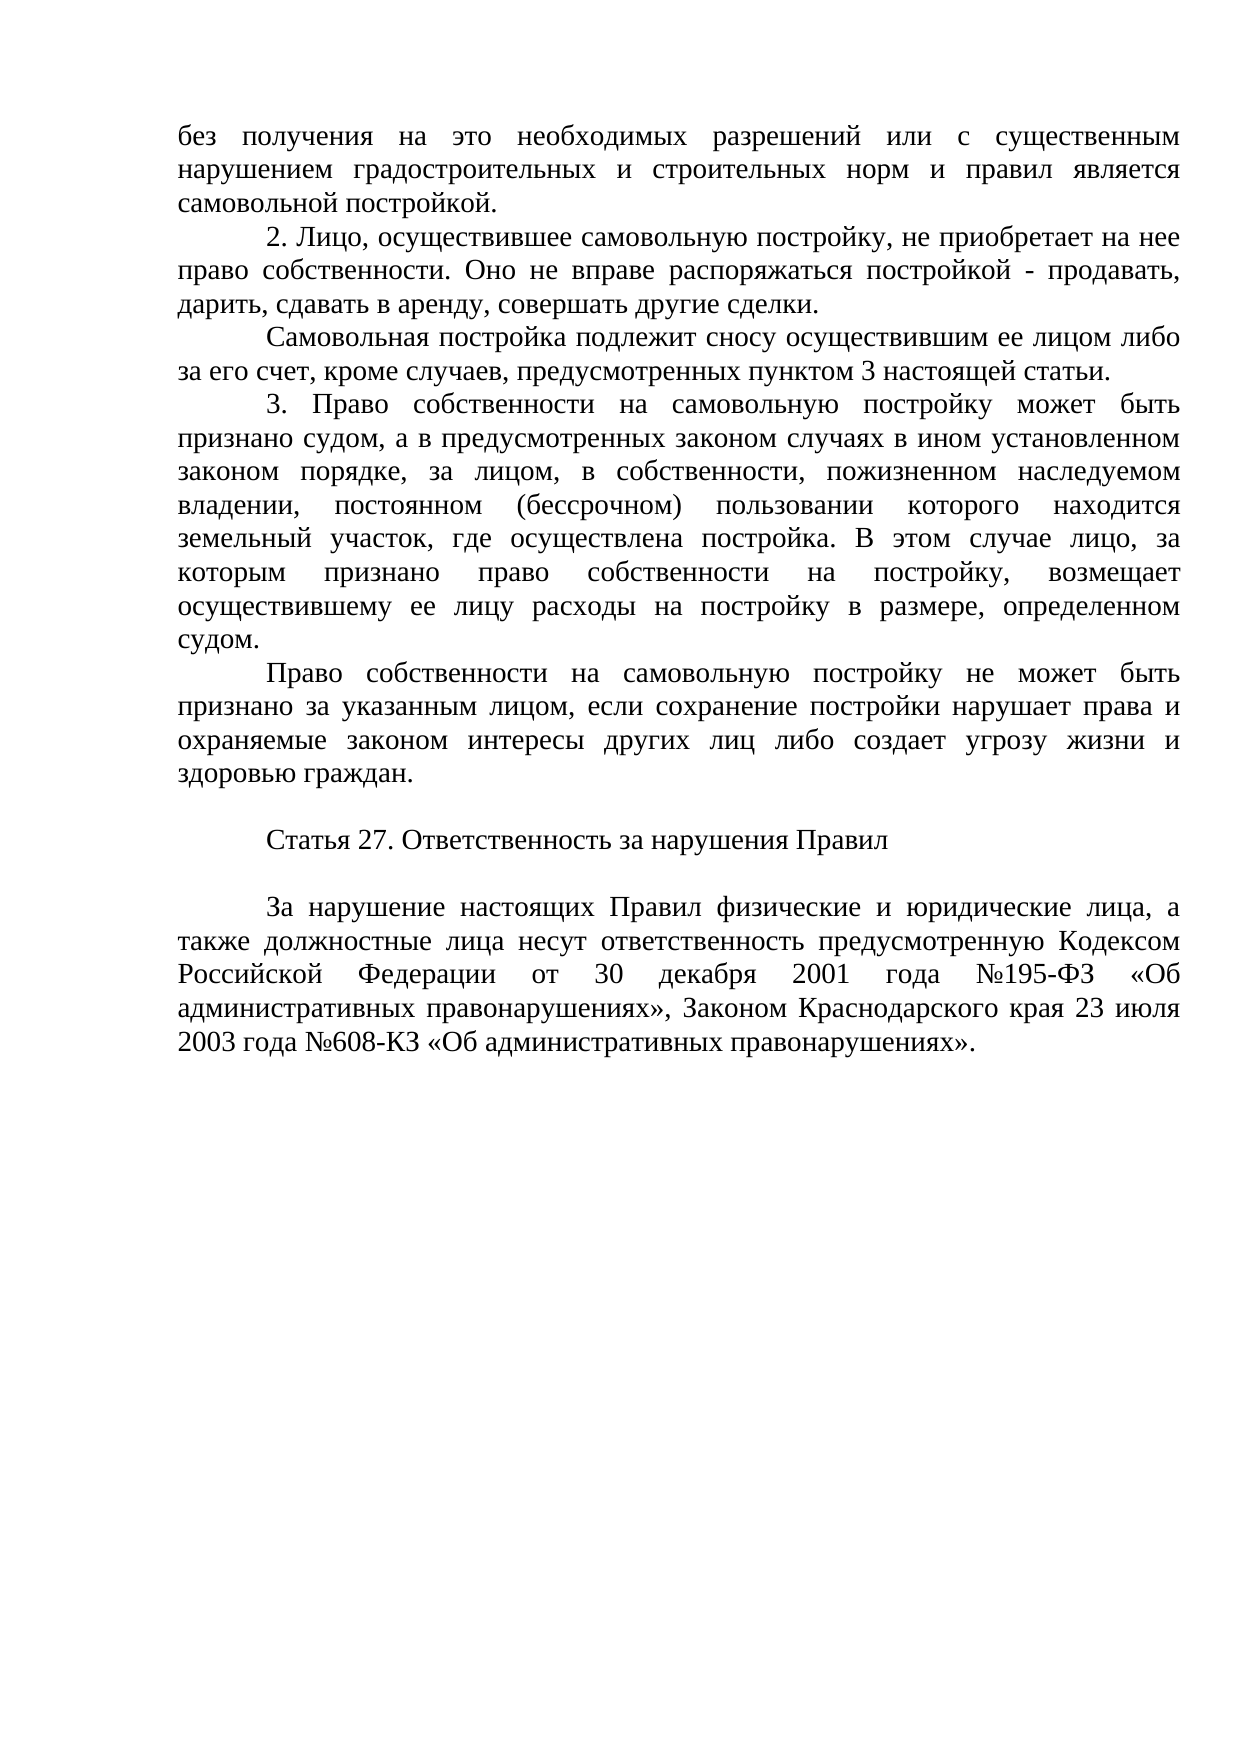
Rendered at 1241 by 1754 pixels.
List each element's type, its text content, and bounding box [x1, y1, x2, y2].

text Статья 27. Ответственность за нарушения Правил [177, 822, 1181, 856]
text 2. Лицо, осуществившее самовольную постройку, не приобретает на нее право собственности. Оно не вправе распоряжаться постройкой - продавать, дарить, сдавать в аренду, совершать другие сделки. [177, 219, 1181, 319]
text Самовольная постройка подлежит сносу осуществившим ее лицом либо за его счет, кроме случаев, предусмотренных пунктом 3 настоящей статьи. [177, 319, 1181, 386]
text За нарушение настоящих Правил физические и юридические лица, а также должностные лица несут ответственность предусмотренную Кодексом Российской Федерации от 30 декабря 2001 года №195-ФЗ «Об административных правонарушениях», Законом Краснодарского края 23 июля 2003 года №608-КЗ «Об административных правонарушениях». [177, 889, 1181, 1057]
text Право собственности на самовольную постройку не может быть признано за указанным лицом, если сохранение постройки нарушает права и охраняемые законом интересы других лиц либо создает угрозу жизни и здоровью граждан. [177, 655, 1181, 789]
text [177, 118, 1181, 219]
text 3. Право собственности на самовольную постройку может быть признано судом, а в предусмотренных законом случаях в ином установленном законом порядке, за лицом, в собственности, пожизненном наследуемом владении, постоянном (бессрочном) пользовании которого находится земельный участок, где осуществлена постройка. В этом случае лицо, за которым признано право собственности на постройку, возмещает осуществившему ее лицу расходы на постройку в размере, определенном судом. [177, 386, 1181, 655]
